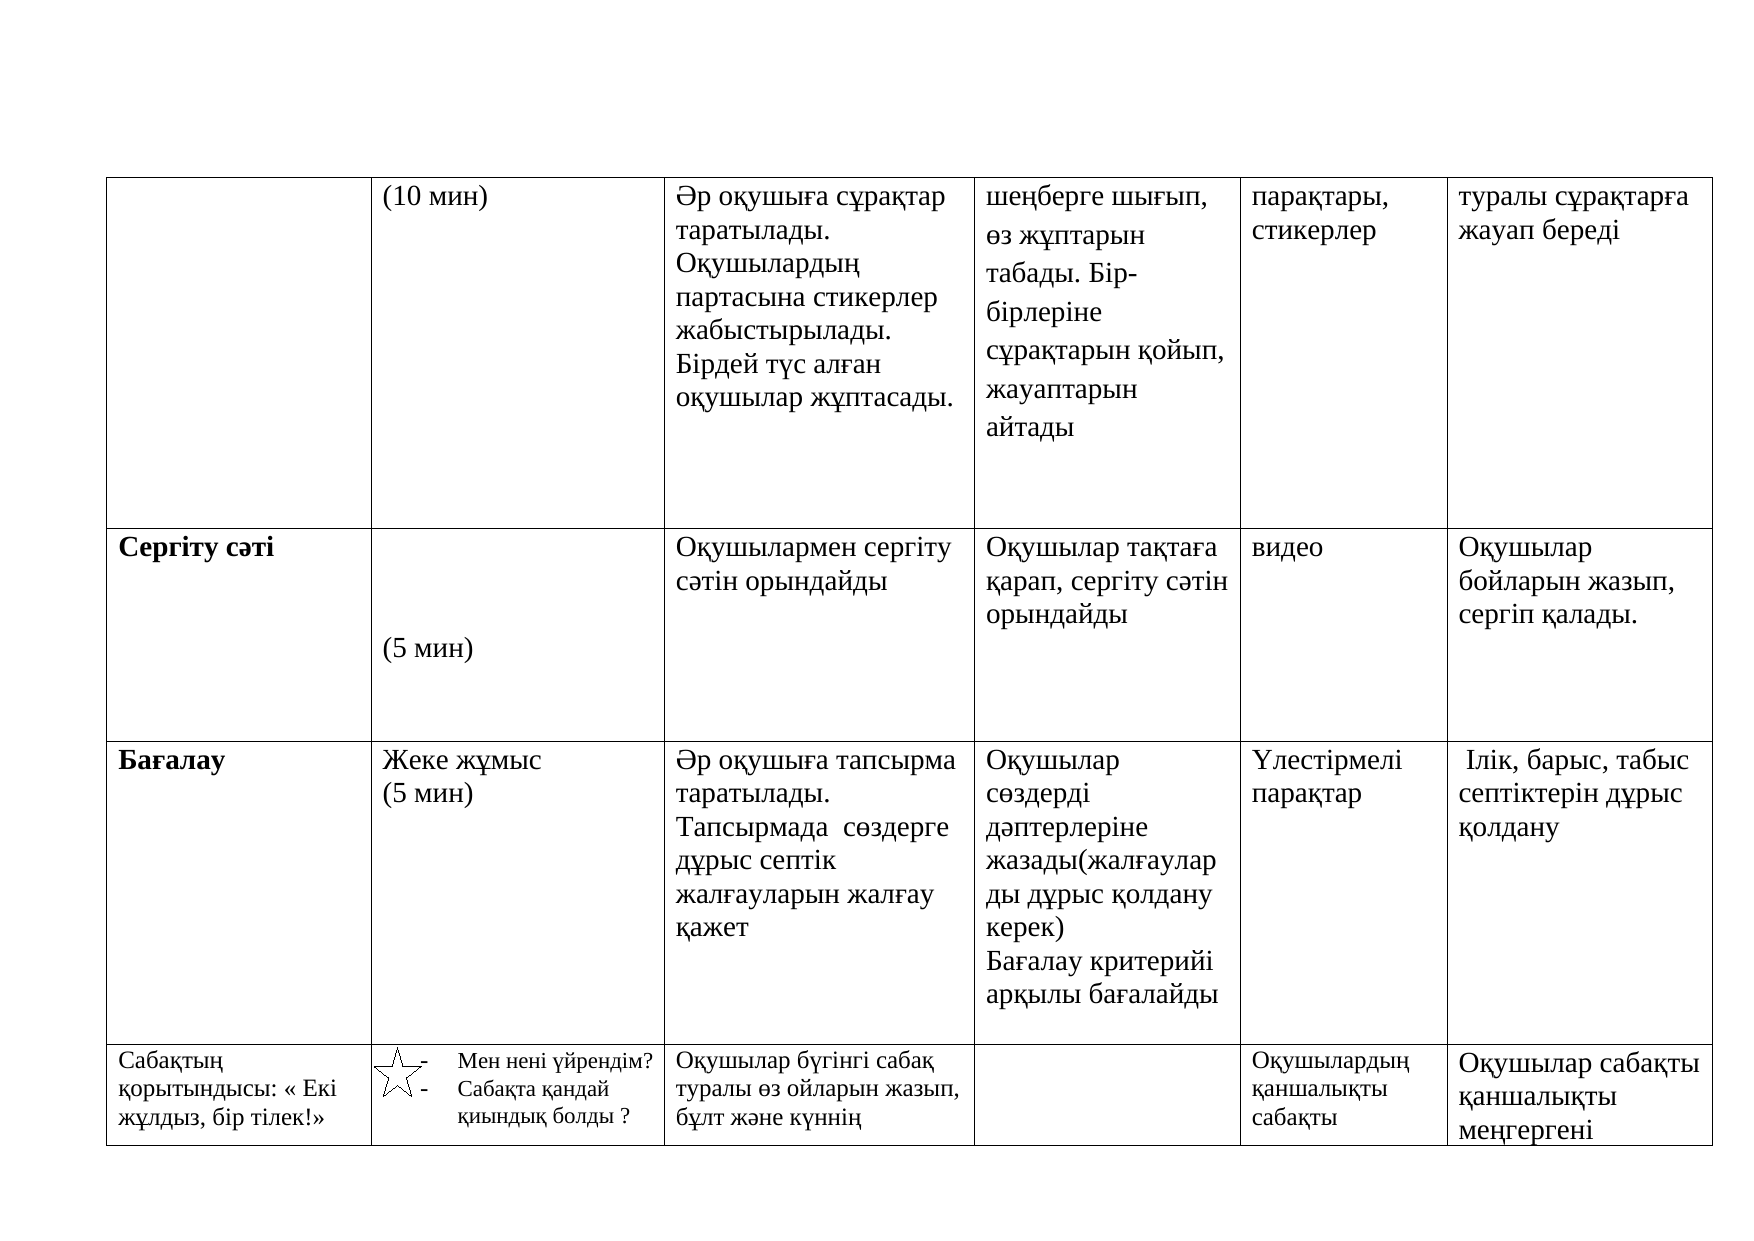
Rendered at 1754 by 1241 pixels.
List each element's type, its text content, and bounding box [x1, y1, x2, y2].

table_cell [1241, 1045, 1447, 1145]
table_cell видео [1241, 529, 1447, 741]
table_cell [975, 1045, 1240, 1145]
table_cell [372, 1045, 664, 1145]
table_cell Оқушылар тақтаға қарап, сергіту сәтін орындайды [975, 529, 1240, 741]
table_cell Үлестірмелі парақтар [1241, 742, 1447, 1044]
table_cell Оқушылар бойларын жазып, сергіп қалады. [1448, 529, 1712, 741]
table_cell Оқушылар сөздерді дәптерлеріне жазады(жалғауларды дұрыс қолдану керек) Бағалау критерийі арқылы бағалайды [975, 742, 1240, 1044]
table_cell Әр оқушыға тапсырма таратылады. Тапсырмада сөздерге дұрыс септік жалғауларын жалғау қажет [665, 742, 974, 1044]
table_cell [107, 1045, 371, 1145]
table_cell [975, 178, 1240, 528]
table_cell Сергіту сәті [107, 529, 371, 741]
table_cell Жеке жұмыс (5 мин) [372, 742, 664, 1044]
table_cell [665, 178, 974, 528]
table_cell Бағалау [107, 742, 371, 1044]
table_cell (5 мин) [372, 529, 664, 741]
table_cell Оқушылармен сергіту сәтін орындайды [665, 529, 974, 741]
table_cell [1241, 178, 1447, 528]
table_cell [665, 1045, 974, 1145]
table_cell Ілік, барыс, табыс септіктерін дұрыс қолдану [1448, 742, 1712, 1044]
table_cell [1448, 1045, 1712, 1145]
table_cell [1448, 178, 1712, 528]
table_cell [372, 178, 664, 528]
